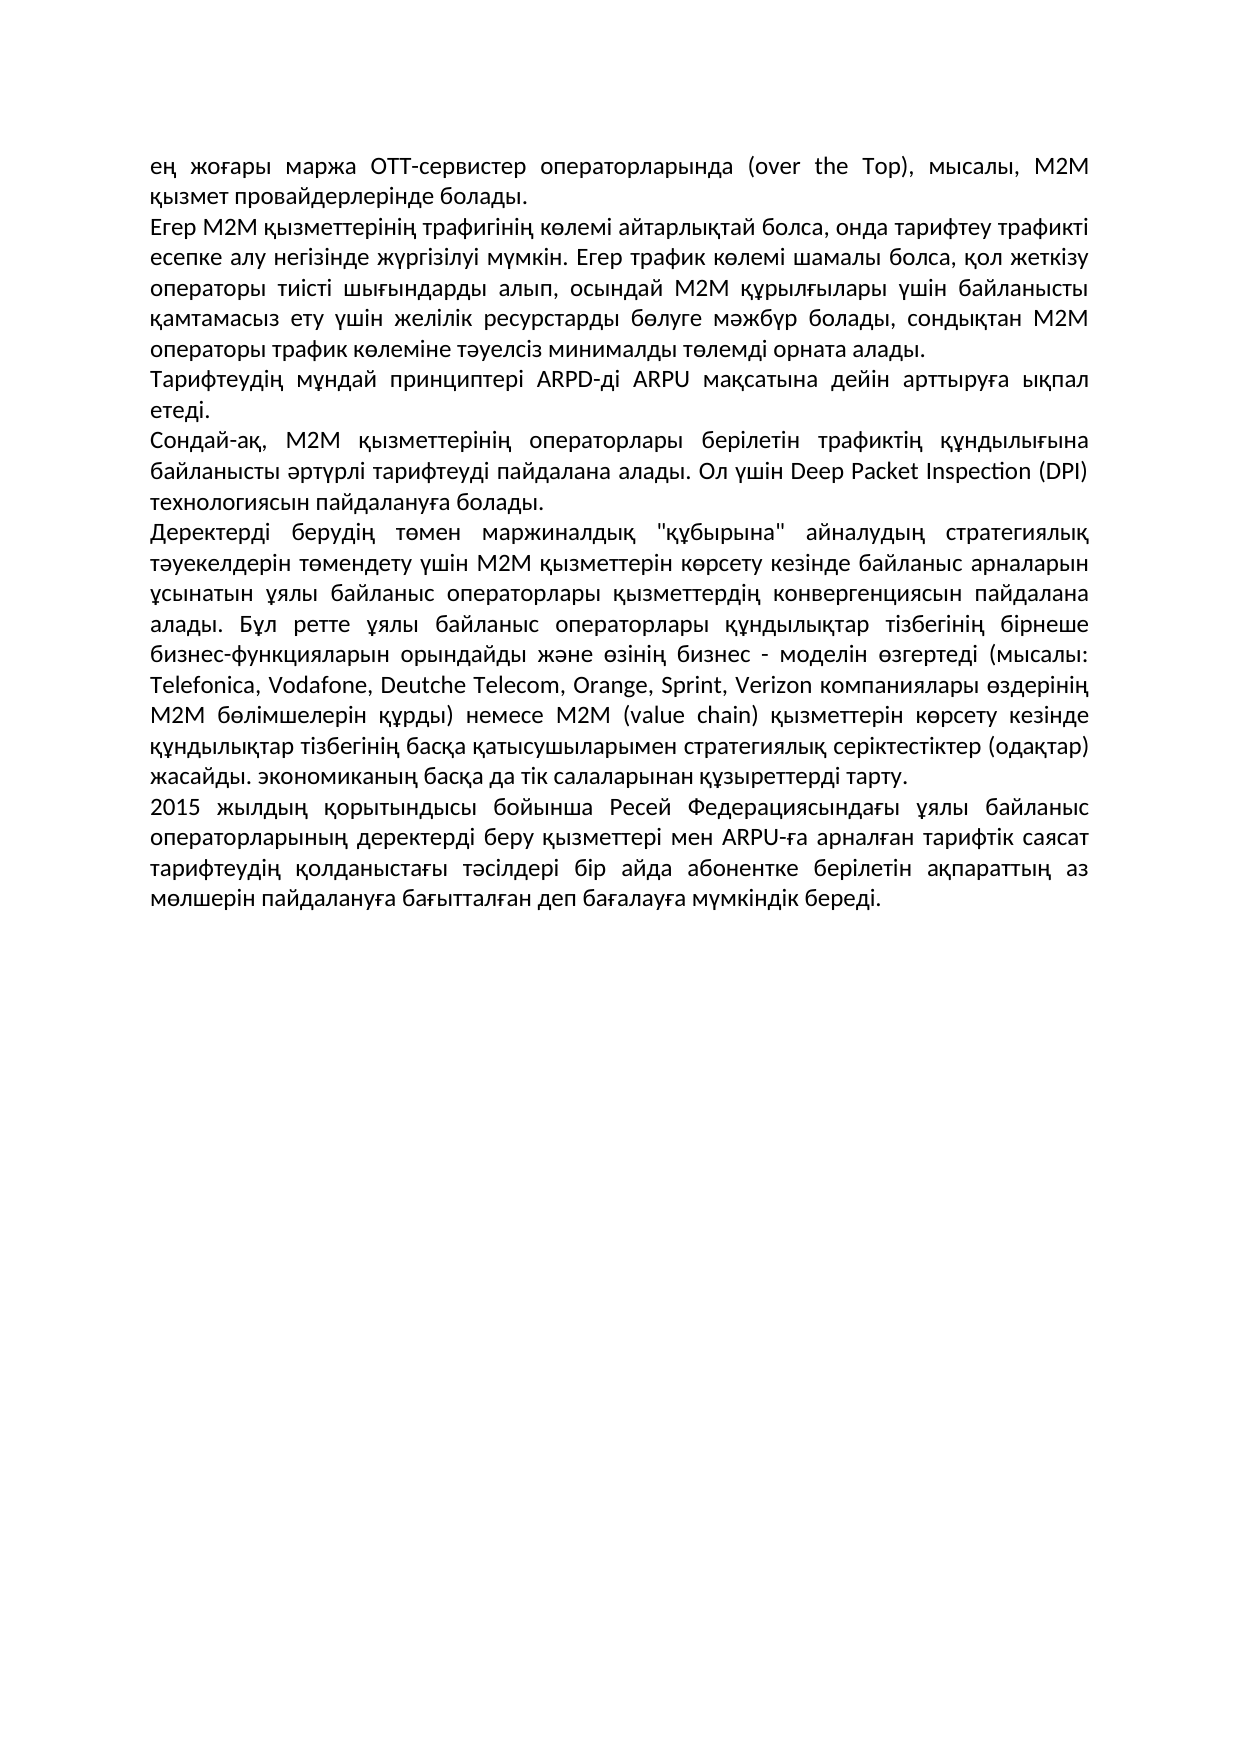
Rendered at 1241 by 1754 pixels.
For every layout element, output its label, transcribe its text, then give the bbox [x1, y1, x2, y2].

text Деректерді берудің төмен маржиналдық "құбырына" айналудың стратегиялық тәуекелдерін төмендету үшін М2М қызметтерін көрсету кезінде байланыс арналарын ұсынатын ұялы байланыс операторлары қызметтердің конвергенциясын пайдалана алады. Бұл ретте ұялы байланыс операторлары құндылықтар тізбегінің бірнеше бизнес-функцияларын орындайды және өзінің бизнес - моделін өзгертеді (мысалы: Telefonica, Vodafone, Deutche Telecom, Orange, Sprint, Verizon компаниялары өздерінің M2M бөлімшелерін құрды) немесе M2M (value chain) қызметтерін көрсету кезінде құндылықтар тізбегінің басқа қатысушыларымен стратегиялық серіктестіктер (одақтар) жасайды. экономиканың басқа да тік салаларынан құзыреттерді тарту. [150, 516, 1090, 791]
text Егер M2M қызметтерінің трафигінің көлемі айтарлықтай болса, онда тарифтеу трафикті есепке алу негізінде жүргізілуі мүмкін. Егер трафик көлемі шамалы болса, қол жеткізу операторы тиісті шығындарды алып, осындай M2M құрылғылары үшін байланысты қамтамасыз ету үшін желілік ресурстарды бөлуге мәжбүр болады, сондықтан M2M операторы трафик көлеміне тәуелсіз минималды төлемді орната алады. [150, 211, 1090, 364]
text Тарифтеудің мұндай принциптері ARPD-ді ARPU мақсатына дейін арттыруға ықпал етеді. [150, 364, 1090, 425]
text ең жоғары маржа OTT-сервистер операторларында (over the Top), мысалы, M2M қызмет провайдерлерінде болады. [150, 150, 1090, 211]
text Сондай-ақ, М2М қызметтерінің операторлары берілетін трафиктің құндылығына байланысты әртүрлі тарифтеуді пайдалана алады. Ол үшін Deep Packet Inspection (DPI) технологиясын пайдалануға болады. [150, 425, 1090, 516]
text 2015 жылдың қорытындысы бойынша Ресей Федерациясындағы ұялы байланыс операторларының деректерді беру қызметтері мен ARPU-ға арналған тарифтік саясат тарифтеудің қолданыстағы тәсілдері бір айда абонентке берілетін ақпараттың аз мөлшерін пайдалануға бағытталған деп бағалауға мүмкіндік береді. [150, 791, 1090, 913]
